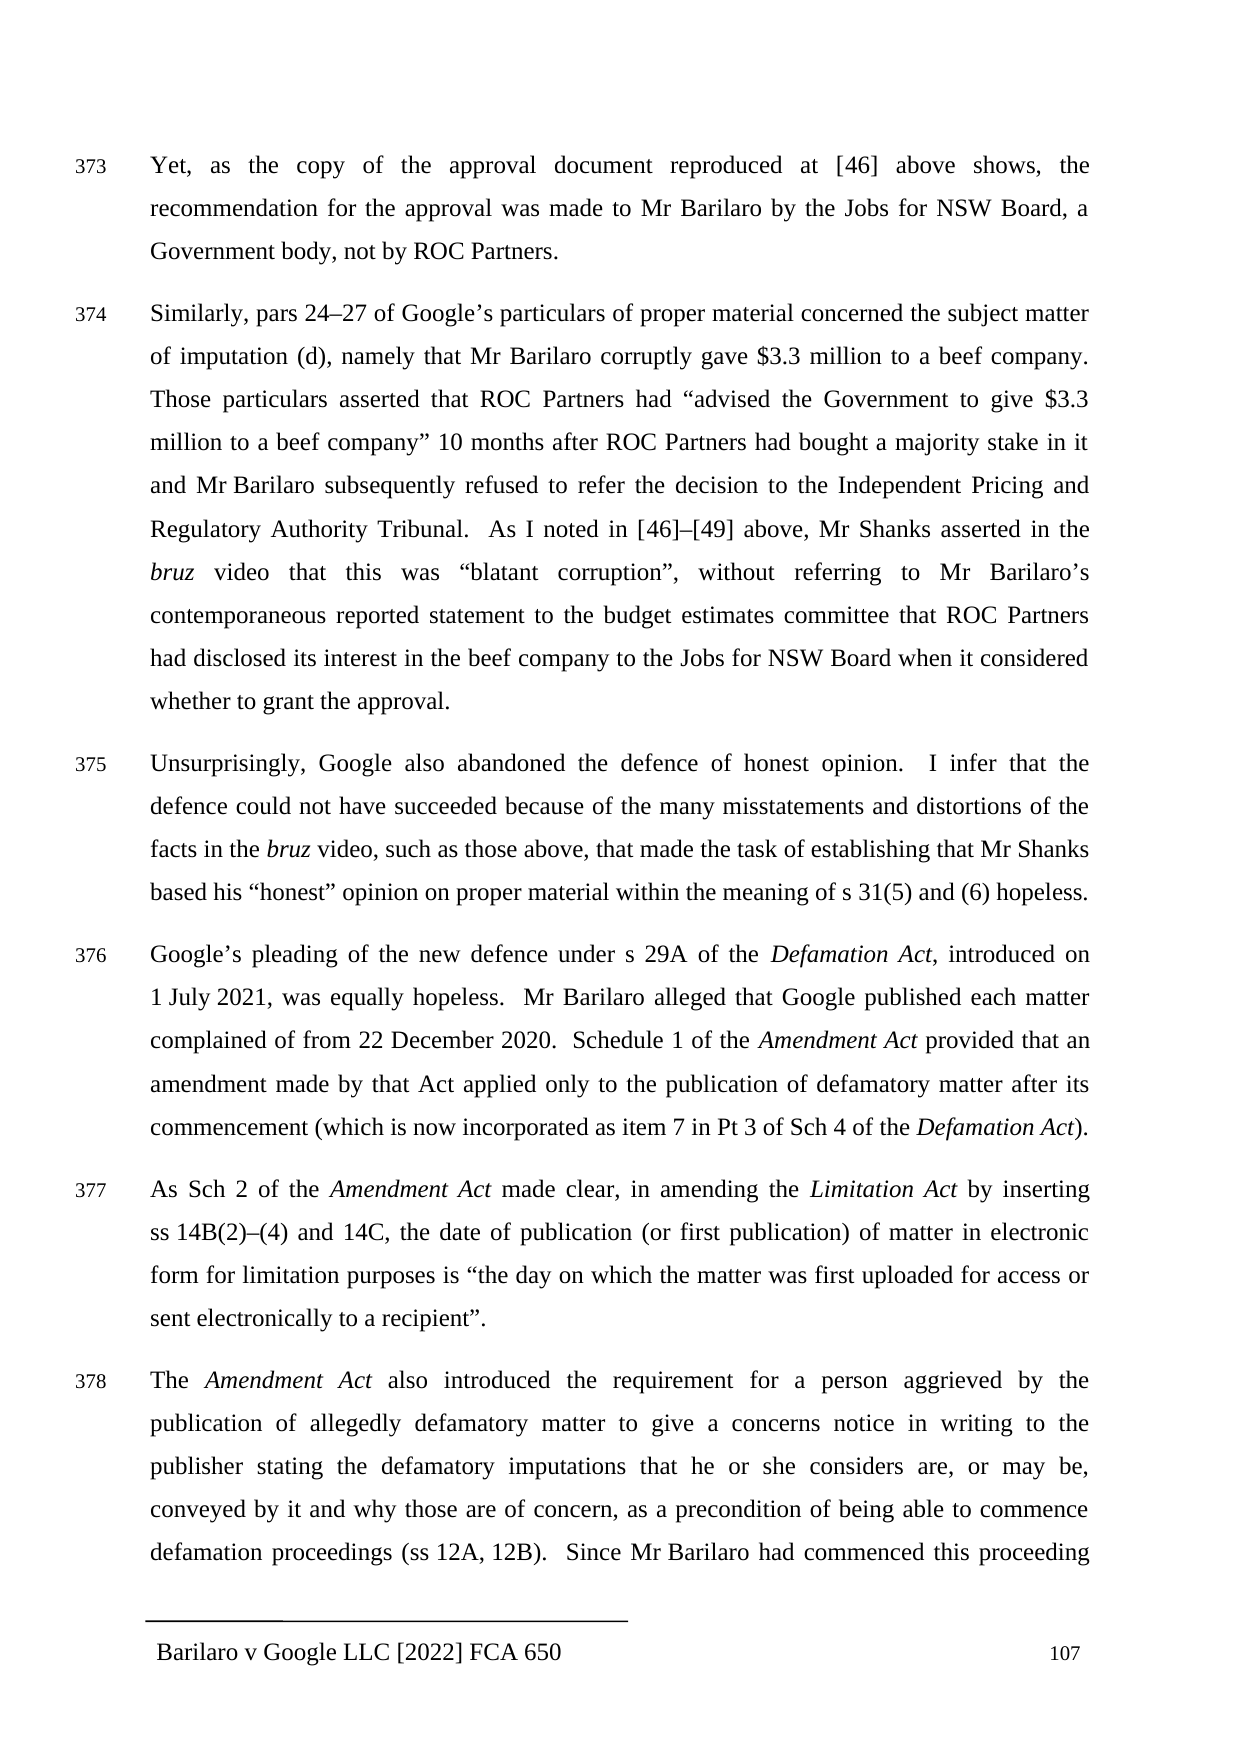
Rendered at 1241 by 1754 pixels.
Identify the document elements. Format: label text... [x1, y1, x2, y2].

text Yet, as the copy of the approval document reproduced at [46] above shows, the recommendation for the approval was made to Mr Barilaro by the Jobs for NSW Board, a Government body, not by ROC Partners. [75, 150, 1090, 265]
text As Sch 2 of the Amendment Act made clear, in amending the Limitation Act by inserting ss 14B(2)–(4) and 14C, the date of publication (or first publication) of matter in electronic form for limitation purposes is “the day on which the matter was first uploaded for access or sent electronically to a recipient”. [75, 1174, 1090, 1332]
text Google’s pleading of the new defence under s 29A of the Defamation Act, introduced on 1 July 2021, was equally hopeless. Mr Barilaro alleged that Google published each matter complained of from 22 December 2020. Schedule 1 of the Amendment Act provided that an amendment made by that Act applied only to the publication of defamatory matter after its commencement (which is now incorporated as item 7 in Pt 3 of Sch 4 of the Defamation Act). [75, 939, 1090, 1141]
text Similarly, pars 24–27 of Google’s particulars of proper material concerned the subject matter of imputation (d), namely that Mr Barilaro corruptly gave $3.3 million to a beef company. Those particulars asserted that ROC Partners had “advised the Government to give $3.3 million to a beef company” 10 months after ROC Partners had bought a majority stake in it and Mr Barilaro subsequently refused to refer the decision to the Independent Pricing and Regulatory Authority Tribunal. As I noted in [46]–[49] above, Mr Shanks asserted in the bruz video that this was “blatant corruption”, without referring to Mr Barilaro’s contemporaneous reported statement to the budget estimates committee that ROC Partners had disclosed its interest in the beef company to the Jobs for NSW Board when it considered whether to grant the approval. [75, 298, 1090, 715]
text Unsurprisingly, Google also abandoned the defence of honest opinion. I infer that the defence could not have succeeded because of the many misstatements and distortions of the facts in the bruz video, such as those above, that made the task of establishing that Mr Shanks based his “honest” opinion on proper material within the meaning of s 31(5) and (6) hopeless. [75, 748, 1090, 906]
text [75, 1365, 1090, 1566]
